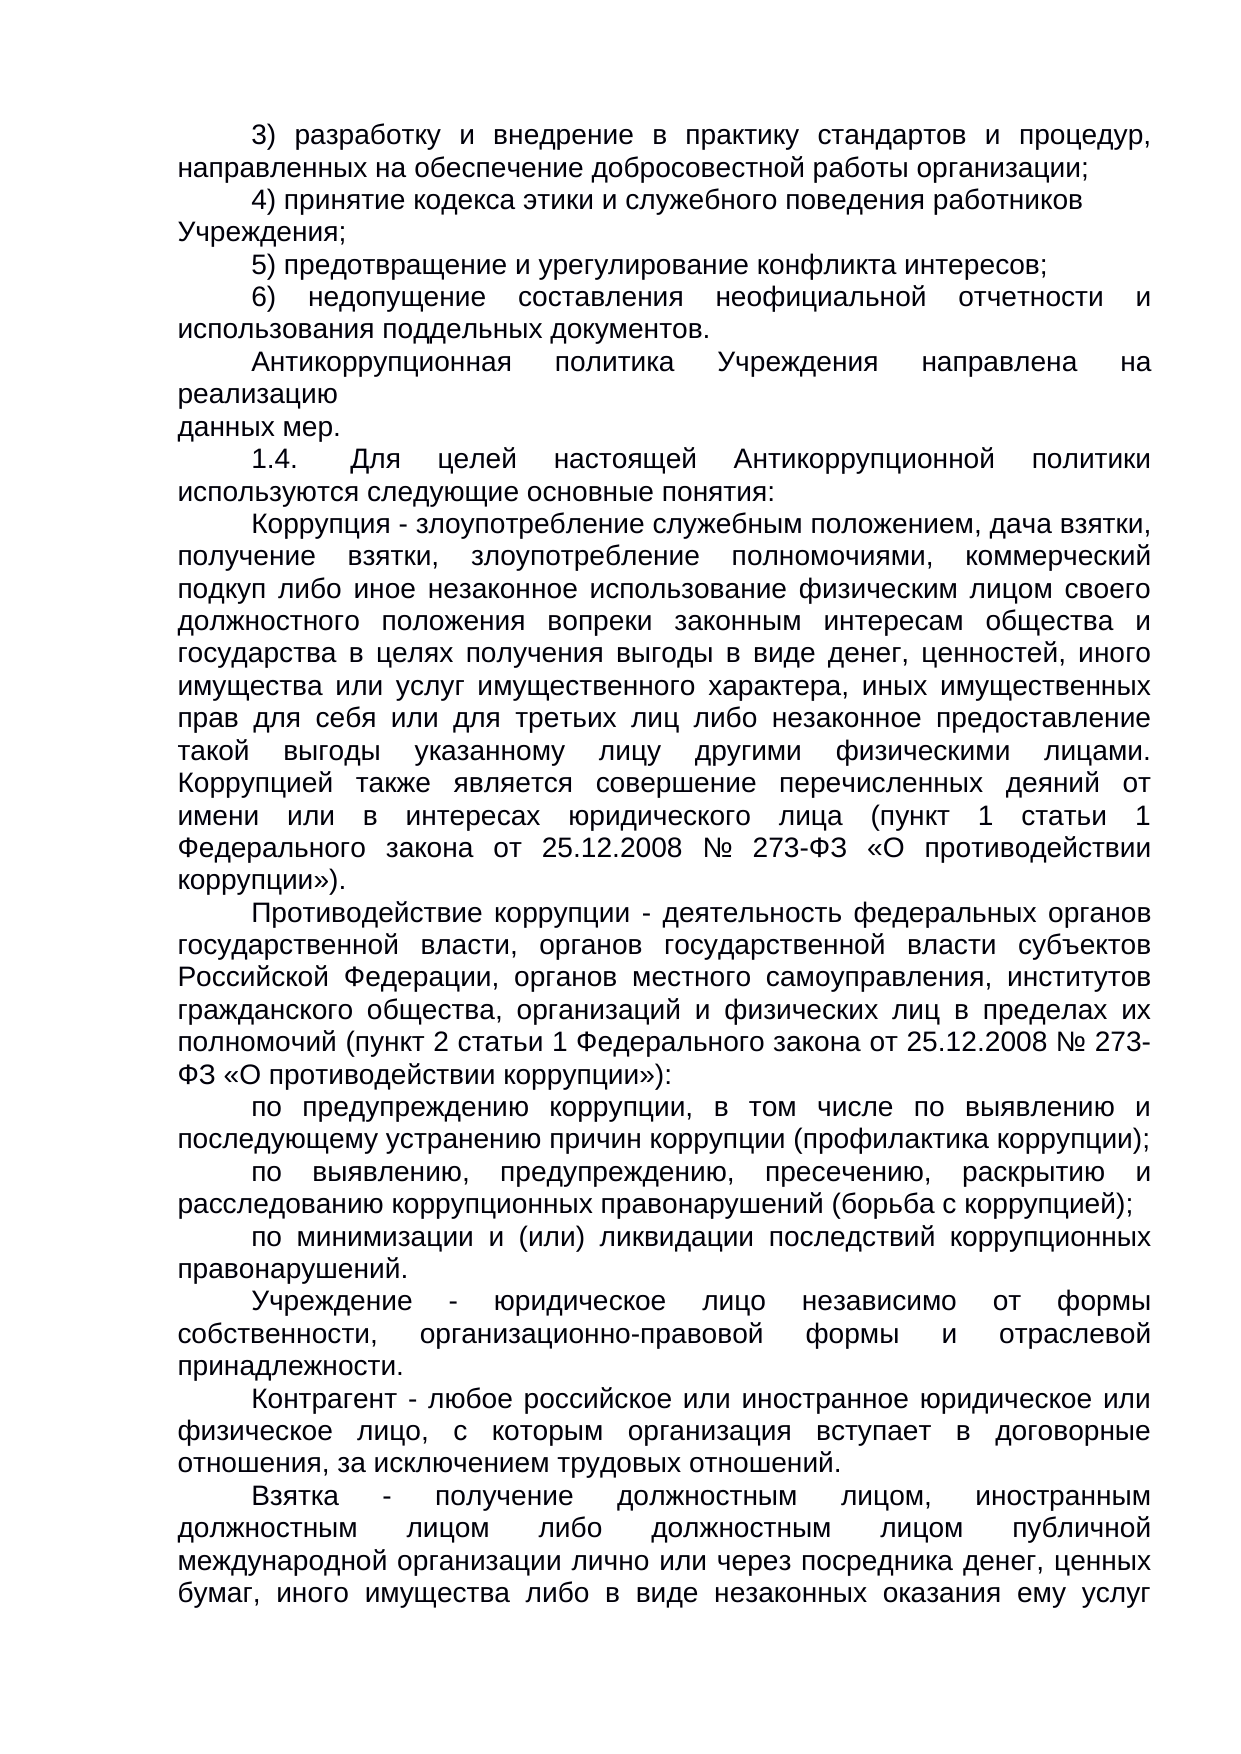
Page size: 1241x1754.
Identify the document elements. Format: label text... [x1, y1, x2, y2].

text Антикоррупционная политика Учреждения направлена на реализацию [177, 345, 1152, 410]
text Коррупция - злоупотребление служебным положением, дача взятки, получение взятки, злоупотребление полномочиями, коммерческий подкуп либо иное незаконное использование физическим лицом своего должностного положения вопреки законным интересам общества и государства в целях получения выгоды в виде денег, ценностей, иного имущества или услуг имущественного характера, иных имущественных прав для себя или для третьих лиц либо незаконное предоставление такой выгоды указанному лицу другими физическими лицами. Коррупцией также является совершение перечисленных деяний от имени или в интересах юридического лица (пункт 1 статьи 1 Федерального закона от 25.12.2008 № 273-ФЗ «О противодействии коррупции»). [177, 507, 1152, 896]
text 4) принятие кодекса этики и служебного поведения работников [177, 183, 1152, 215]
text Учреждения; [177, 215, 1152, 248]
text данных мер. [177, 410, 1152, 442]
text 6) недопущение составления неофициальной отчетности и использования поддельных документов. [177, 280, 1152, 345]
text по минимизации и (или) ликвидации последствий коррупционных правонарушений. [177, 1219, 1152, 1284]
text 3) разработку и внедрение в практику стандартов и процедур, направленных на обеспечение добросовестной работы организации; [177, 118, 1152, 183]
text по выявлению, предупреждению, пресечению, раскрытию и расследованию коррупционных правонарушений (борьба с коррупцией); [177, 1155, 1152, 1219]
text 5) предотвращение и урегулирование конфликта интересов; [177, 248, 1152, 280]
text по предупреждению коррупции, в том числе по выявлению и последующему устранению причин коррупции (профилактика коррупции); [177, 1090, 1152, 1155]
text Противодействие коррупции - деятельность федеральных органов государственной власти, органов государственной власти субъектов Российской Федерации, органов местного самоуправления, институтов гражданского общества, организаций и физических лиц в пределах их полномочий (пункт 2 статьи 1 Федерального закона от 25.12.2008 № 273-ФЗ «О противодействии коррупции»): [177, 896, 1152, 1090]
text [177, 1479, 1152, 1608]
text Контрагент - любое российское или иностранное юридическое или физическое лицо, с которым организация вступает в договорные отношения, за исключением трудовых отношений. [177, 1382, 1152, 1479]
text 1.4. Для целей настоящей Антикоррупционной политики используются следующие основные понятия: [177, 442, 1152, 507]
text Учреждение - юридическое лицо независимо от формы собственности, организационно-правовой формы и отраслевой принадлежности. [177, 1284, 1152, 1382]
